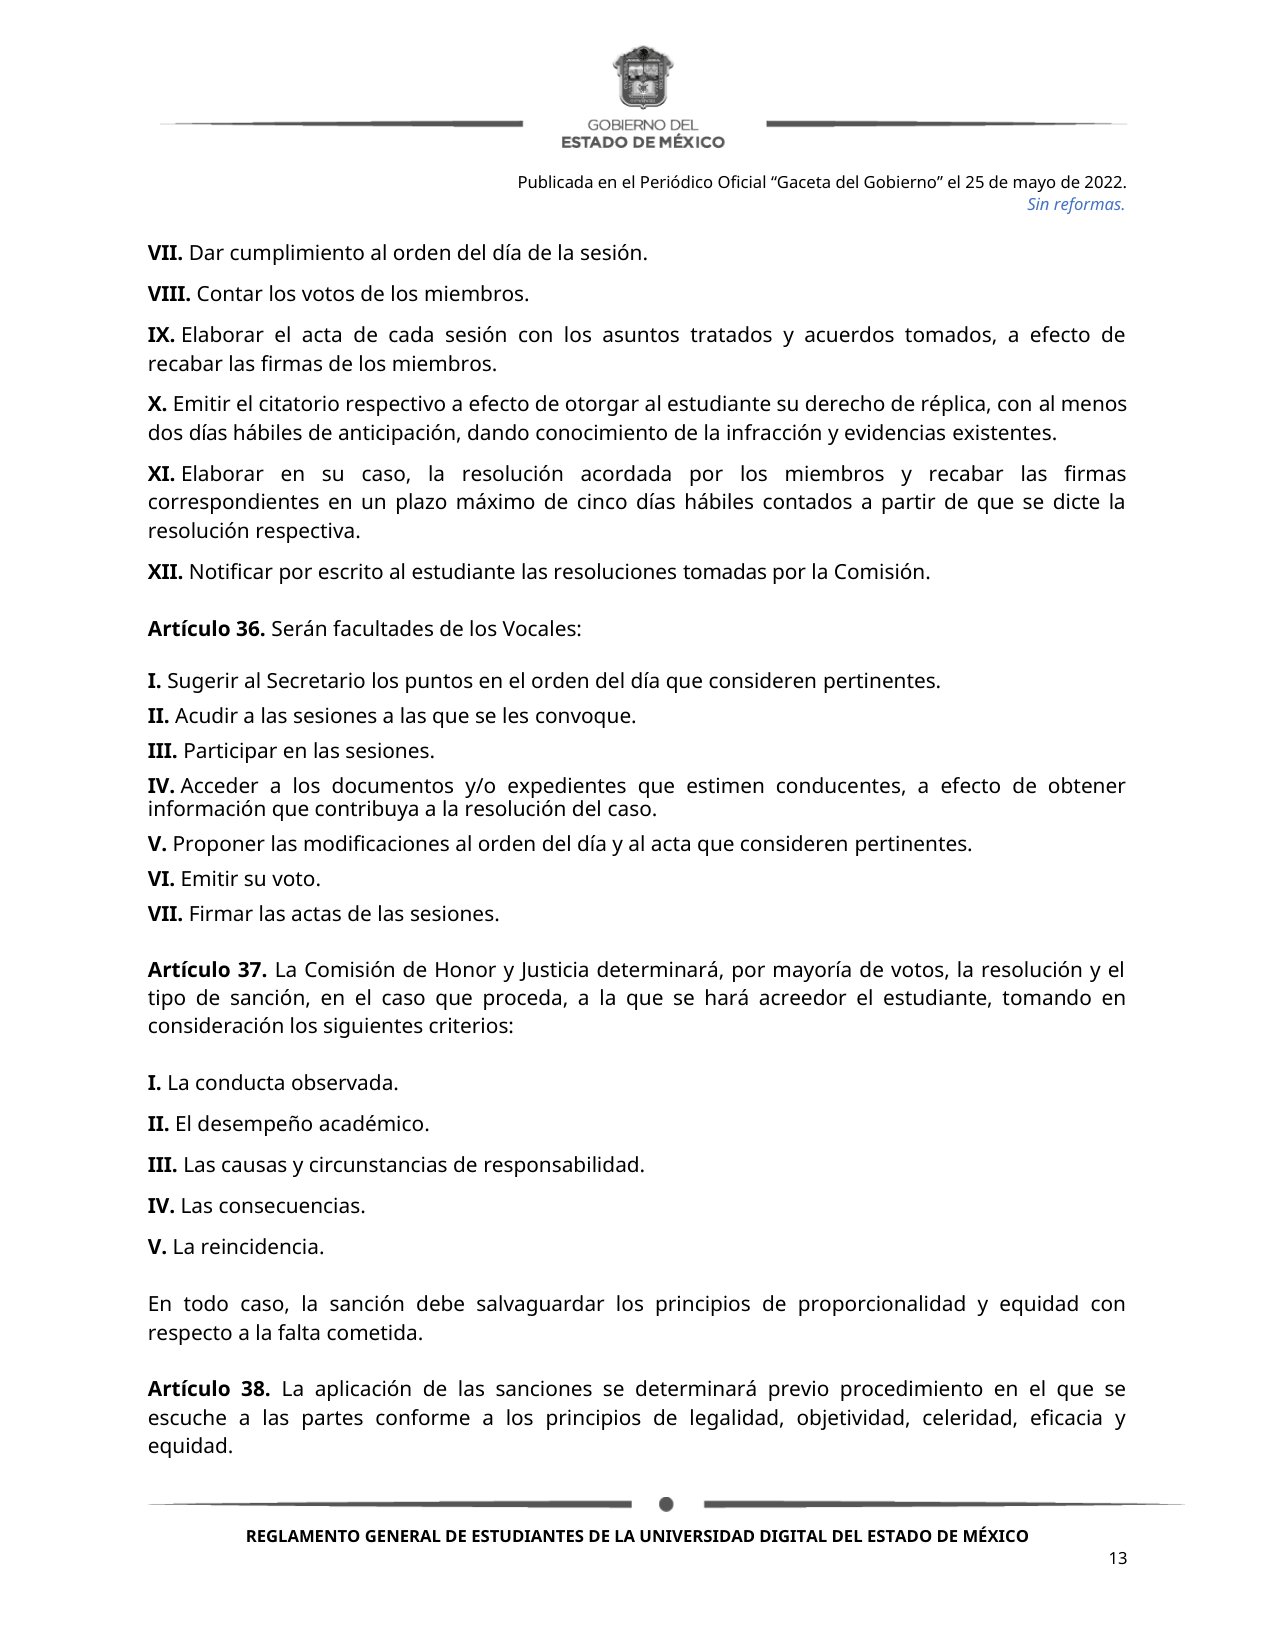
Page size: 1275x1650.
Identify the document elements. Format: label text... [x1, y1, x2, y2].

list Proponer las modificaciones al orden del día y al acta que consideren pertinentes. [148, 833, 1127, 856]
list Elaborar en su caso, la resolución acordada por los miembros y recabar las firmas correspondientes en un plazo máximo de cinco días hábiles contados a partir de que se dicte la resolución respectiva. [148, 459, 1127, 544]
text Artículo 37. La Comisión de Honor y Justicia determinará, por mayoría de votos, la resolución y el tipo de sanción, en el caso que proceda, a la que se hará acreedor el estudiante, tomando en consideración los siguientes criterios: [148, 955, 1127, 1040]
list Las consecuencias. [148, 1191, 1127, 1220]
list Emitir el citatorio respectivo a efecto de otorgar al estudiante su derecho de réplica, con al menos dos días hábiles de anticipación, dando conocimiento de la infracción y evidencias existentes. [148, 389, 1127, 446]
list Las causas y circunstancias de responsabilidad. [148, 1150, 1127, 1179]
list El desempeño académico. [148, 1109, 1127, 1138]
picture [147, 1497, 1186, 1512]
picture [159, 44, 1128, 148]
list Notificar por escrito al estudiante las resoluciones tomadas por la Comisión. [148, 557, 1127, 585]
list Contar los votos de los miembros. [148, 279, 1127, 308]
list Acceder a los documentos y/o expedientes que estimen conducentes, a efecto de obtener información que contribuya a la resolución del caso. [148, 776, 1127, 821]
text En todo caso, la sanción debe salvaguardar los principios de proporcionalidad y equidad con respecto a la falta cometida. [148, 1289, 1127, 1346]
text Artículo 36. Serán facultades de los Vocales: [148, 614, 1127, 642]
list Participar en las sesiones. [148, 741, 1127, 763]
list La conducta observada. [148, 1068, 1127, 1097]
list La reincidencia. [148, 1232, 1127, 1261]
list Sugerir al Secretario los puntos en el orden del día que consideren pertinentes. [148, 671, 1127, 693]
list Firmar las actas de las sesiones. [148, 904, 1127, 926]
list Elaborar el acta de cada sesión con los asuntos tratados y acuerdos tomados, a efecto de recabar las firmas de los miembros. [148, 320, 1127, 377]
list Dar cumplimiento al orden del día de la sesión. [148, 238, 1127, 267]
list Acudir a las sesiones a las que se les convoque. [148, 706, 1127, 728]
text Artículo 38. La aplicación de las sanciones se determinará previo procedimiento en el que se escuche a las partes conforme a los principios de legalidad, objetividad, celeridad, eficacia y equidad. [148, 1374, 1127, 1460]
list Emitir su voto. [148, 869, 1127, 891]
